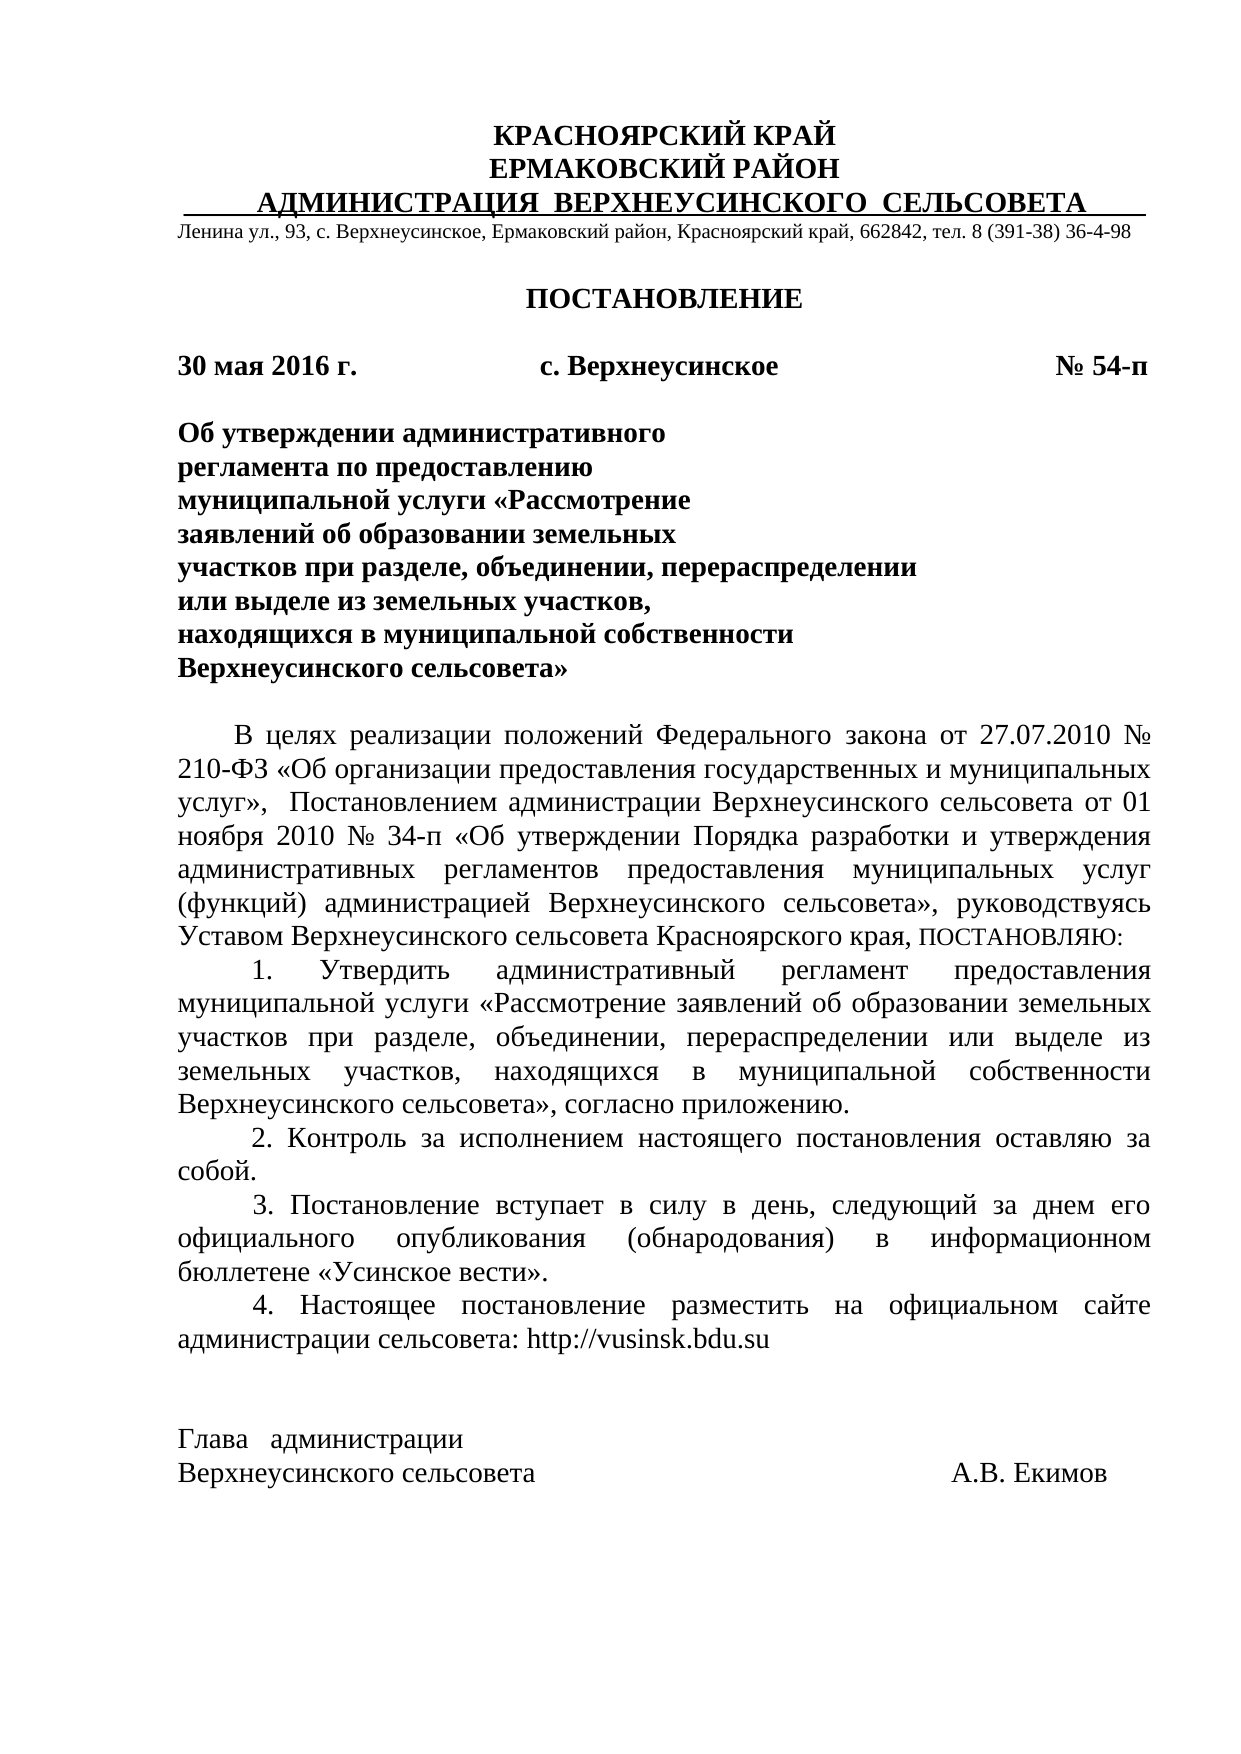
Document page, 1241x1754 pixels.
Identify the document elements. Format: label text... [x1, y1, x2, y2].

text Ленина ул., 93, с. Верхнеусинское, Ермаковский район, Красноярский край, 662842, тел. 8 (391-38) 36-4-98 [177, 219, 1152, 243]
text или выделе из земельных участков, [177, 583, 1152, 617]
text 30 мая 2016 г. с. Верхнеусинское № 54-п [177, 348, 1152, 382]
text КРАСНОЯРСКИЙ КРАЙ ЕРМАКОВСКИЙ РАЙОН [177, 118, 1152, 185]
text 1. Утвердить административный регламент предоставления муниципальной услуги «Рассмотрение заявлений об образовании земельных участков при разделе, объединении, перераспределении или выделе из земельных участков, находящихся в муниципальной собственности Верхнеусинского сельсовета», согласно приложению. [177, 952, 1152, 1120]
text регламента по предоставлению [177, 449, 1152, 482]
title Верхнеусинского сельсовета» [177, 650, 1152, 684]
text участков при разделе, объединении, перераспределении [177, 549, 1152, 583]
text находящихся в муниципальной собственности [177, 617, 1152, 650]
text _____АДМИНИСТРАЦИЯ ВЕРХНЕУСИНСКОГО СЕЛЬСОВЕТА____ [177, 185, 1152, 219]
title Верхнеусинского сельсовета А.В. Екимов [177, 1455, 1152, 1489]
text 3. Постановление вступает в силу в день, следующий за днем его официального опубликования (обнародования) в информационном бюллетене «Усинское вести». [177, 1187, 1152, 1287]
text ПОСТАНОВЛЕНИЕ [177, 281, 1152, 315]
text заявлений об образовании земельных [177, 516, 1152, 549]
text Глава администрации [177, 1422, 1152, 1455]
title 4. Настоящее постановление разместить на официальном сайте администрации сельсовета: http://vusinsk.bdu.su [177, 1287, 1152, 1354]
text Об утверждении административного [177, 415, 1152, 449]
text В целях реализации положений Федерального закона от 27.07.2010 № 210-ФЗ «Об организации предоставления государственных и муниципальных услуг», Постановлением администрации Верхнеусинского сельсовета от 01 ноября 2010 № 34-п «Об утверждении Порядка разработки и утверждения административных регламентов предоставления муниципальных услуг (функций) администрацией Верхнеусинского сельсовета», руководствуясь Уставом Верхнеусинского сельсовета Красноярского края, ПОСТАНОВЛЯЮ: [177, 717, 1152, 952]
text муниципальной услуги «Рассмотрение [177, 482, 1152, 516]
text 2. Контроль за исполнением настоящего постановления оставляю за собой. [177, 1120, 1152, 1187]
